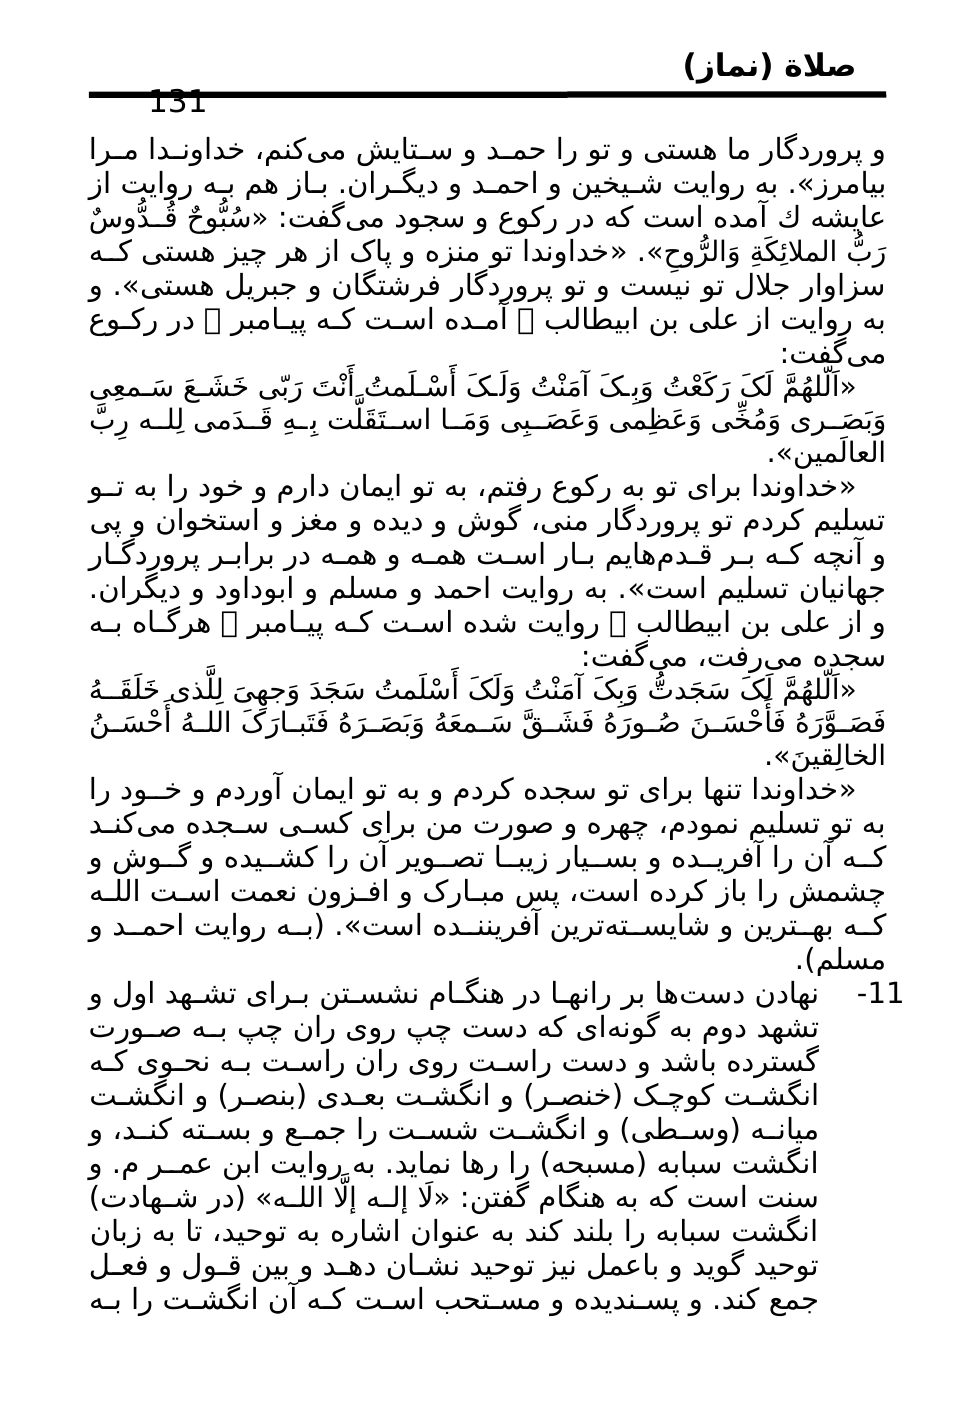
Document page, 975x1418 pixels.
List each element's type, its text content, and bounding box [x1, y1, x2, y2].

text «خداوندا تنها برای تو سجده کردم و به تو ایمان آوردم و خود را به تو تسلیم نمودم، چهره و صورت من برای کسی سجده می‌کند که آن را آفریده و بسیار زیبا تصویر آن را کشیده و گوش و چشمش را باز کرده است، پس مبارک و افزون نعمت است الله که بهترین و شایسته‌ترین آفریننده است». (به روایت احمد و مسلم). [89, 773, 886, 976]
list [89, 976, 857, 1316]
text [89, 132, 886, 370]
text «خداوندا برای تو به رکوع رفتم، به تو ایمان دارم و خود را به تو تسلیم کردم تو پروردگار منی، گوش و دیده و مغز و استخوان و پی و آنچه که بر قدم‌هایم بار است همه و همه در برابر پروردگار جهانیان تسلیم است». به روایت احمد و مسلم و ابوداود و دیگران. و از علی بن ابیطالب روایت شده است که پیامبر هرگاه به سجده می‌رفت، می‌گفت: [89, 469, 886, 673]
text «اَلّلهُمَّ لَکَ رَکَعْتُ وَبِکَ آمَنْتُ وَلَکَ أَسْلَمتُ أَنْتَ رَبّی خَشَعَ سَمعِی وَبَصَری وَمُخِّی وَعَظِمی وَعَصَبِی وَمَا استَقَلَّت بِهِ قَدَمی لِله رِبَّ العالَمین». [89, 370, 886, 469]
text «اَلّلهُمَّ لَکَ سَجَدتُّ وَبِکَ آمَنْتُ وَلَکَ أَسْلَمتُ سَجَدَ وَجهِیَ لِلَّذی خَلَقَهُ فَصَوَّرَهُ فَأَحْسَنَ صُورَهُ فَشَقَّ سَمعَهُ وَبَصَرَهُ فَتَبارَکَ اللهُ أَحْسَنُ الخالِقینَ». [89, 673, 886, 773]
